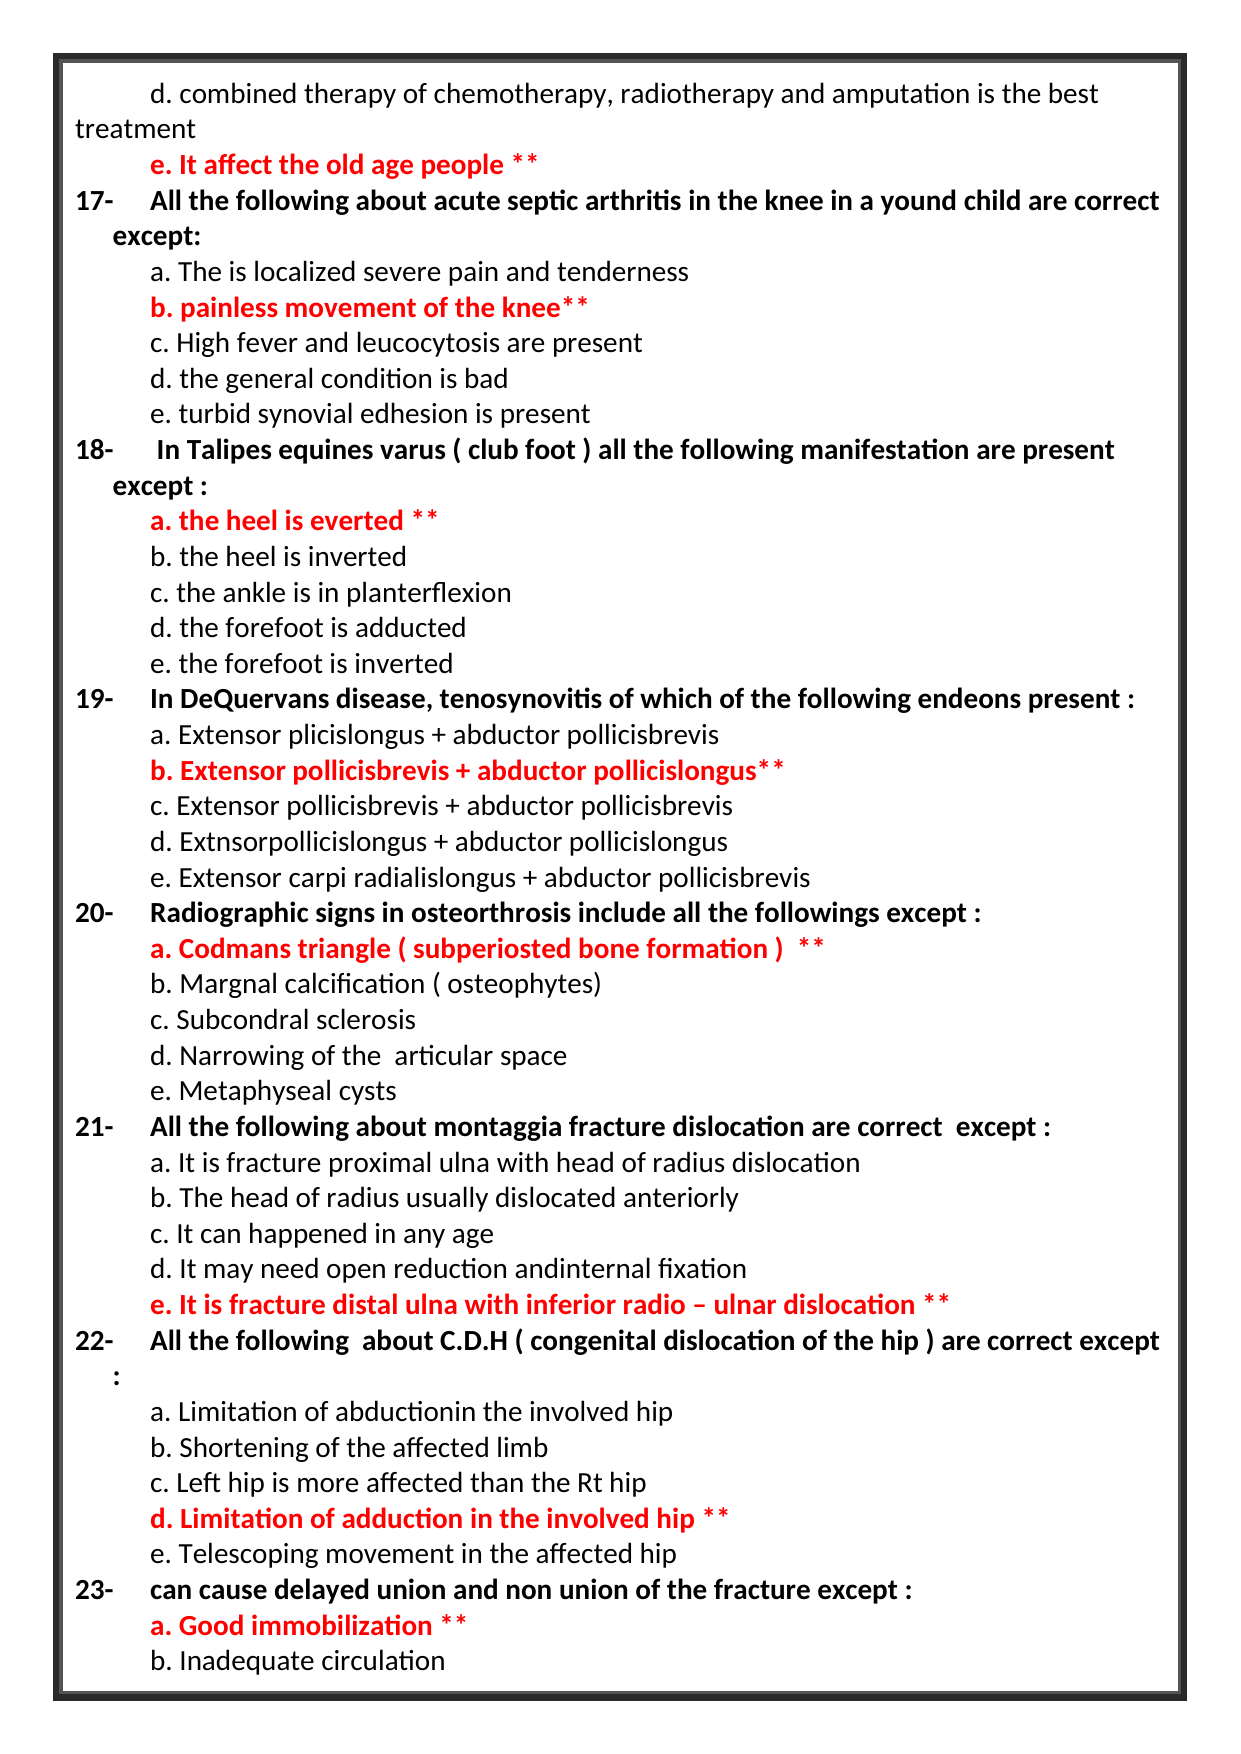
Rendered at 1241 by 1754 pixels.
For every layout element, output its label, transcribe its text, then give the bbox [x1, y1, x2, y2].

list All the following about montaggia fracture dislocation are correct except : [75, 1108, 1165, 1144]
text a. It is fracture proximal ulna with head of radius dislocation [75, 1144, 1165, 1179]
text e. turbid synovial edhesion is present [75, 396, 1165, 431]
text d. Extnsorpollicislongus + abductor pollicislongus [75, 823, 1165, 859]
text e. Telescoping movement in the affected hip [75, 1536, 1165, 1571]
text a. Extensor plicislongus + abductor pollicisbrevis [75, 716, 1165, 752]
text d. Narrowing of the articular space [75, 1037, 1165, 1072]
text b. Extensor pollicisbrevis + abductor pollicislongus** [75, 752, 1165, 787]
text d. Limitation of adduction in the involved hip ** [75, 1500, 1165, 1536]
list All the following about C.D.H ( congenital dislocation of the hip ) are correct except : [75, 1322, 1165, 1393]
text b. Inadequate circulation [75, 1642, 1165, 1678]
list All the following about acute septic arthritis in the knee in a yound child are correct except: [75, 182, 1165, 253]
text d. the general condition is bad [75, 360, 1165, 396]
text a. the heel is everted ** [75, 502, 1165, 538]
text e. the forefoot is inverted [75, 645, 1165, 681]
text b. the heel is inverted [75, 538, 1165, 574]
text b. Shortening of the affected limb [75, 1429, 1165, 1464]
text c. Subcondral sclerosis [75, 1001, 1165, 1037]
text c. the ankle is in planterflexion [75, 574, 1165, 609]
text d. It may need open reduction andinternal fixation [75, 1251, 1165, 1286]
text a. Limitation of abductionin the involved hip [75, 1393, 1165, 1429]
text b. The head of radius usually dislocated anteriorly [75, 1179, 1165, 1215]
text e. It is fracture distal ulna with inferior radio – ulnar dislocation ** [75, 1286, 1165, 1322]
list In DeQuervans disease, tenosynovitis of which of the following endeons present : [75, 681, 1165, 716]
text c. High fever and leucocytosis are present [75, 324, 1165, 360]
text c. It can happened in any age [75, 1215, 1165, 1251]
text c. Extensor pollicisbrevis + abductor pollicisbrevis [75, 787, 1165, 823]
list In Talipes equines varus ( club foot ) all the following manifestation are present except : [75, 431, 1165, 502]
text e. Metaphyseal cysts [75, 1072, 1165, 1108]
text e. It affect the old age people ** [75, 146, 1165, 182]
list Radiographic signs in osteorthrosis include all the followings except : [75, 894, 1165, 930]
text b. Margnal calcification ( osteophytes) [75, 966, 1165, 1001]
text treatment [75, 111, 1165, 146]
text a. The is localized severe pain and tenderness [75, 253, 1165, 289]
text d. combined therapy of chemotherapy, radiotherapy and amputation is the best [75, 75, 1165, 111]
text c. Left hip is more affected than the Rt hip [75, 1464, 1165, 1500]
text b. painless movement of the knee** [75, 289, 1165, 324]
text e. Extensor carpi radialislongus + abductor pollicisbrevis [75, 859, 1165, 894]
text a. Codmans triangle ( subperiosted bone formation ) ** [75, 930, 1165, 966]
list can cause delayed union and non union of the fracture except : [75, 1571, 1165, 1607]
text d. the forefoot is adducted [75, 609, 1165, 645]
text a. Good immobilization ** [75, 1607, 1165, 1642]
